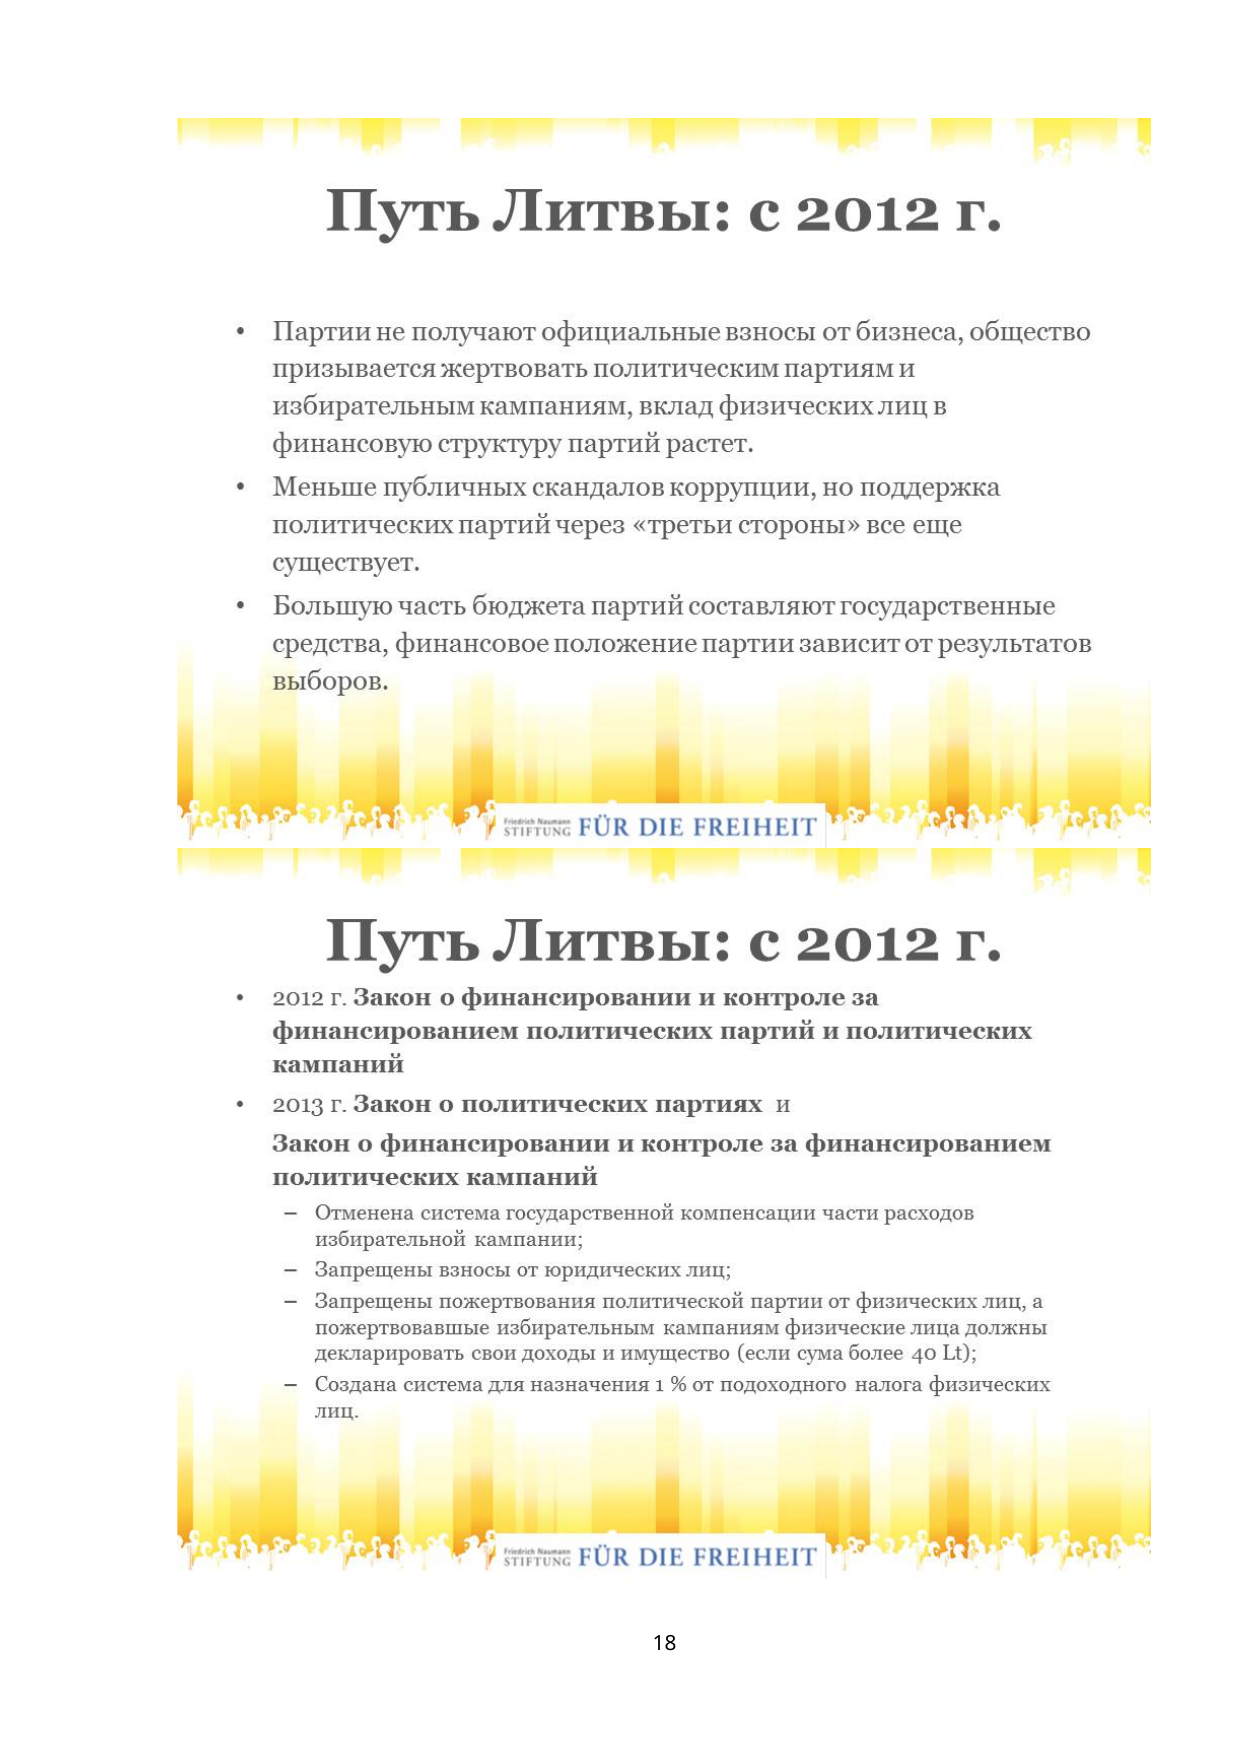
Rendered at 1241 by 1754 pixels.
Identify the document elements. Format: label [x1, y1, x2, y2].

picture [177, 118, 1151, 1579]
